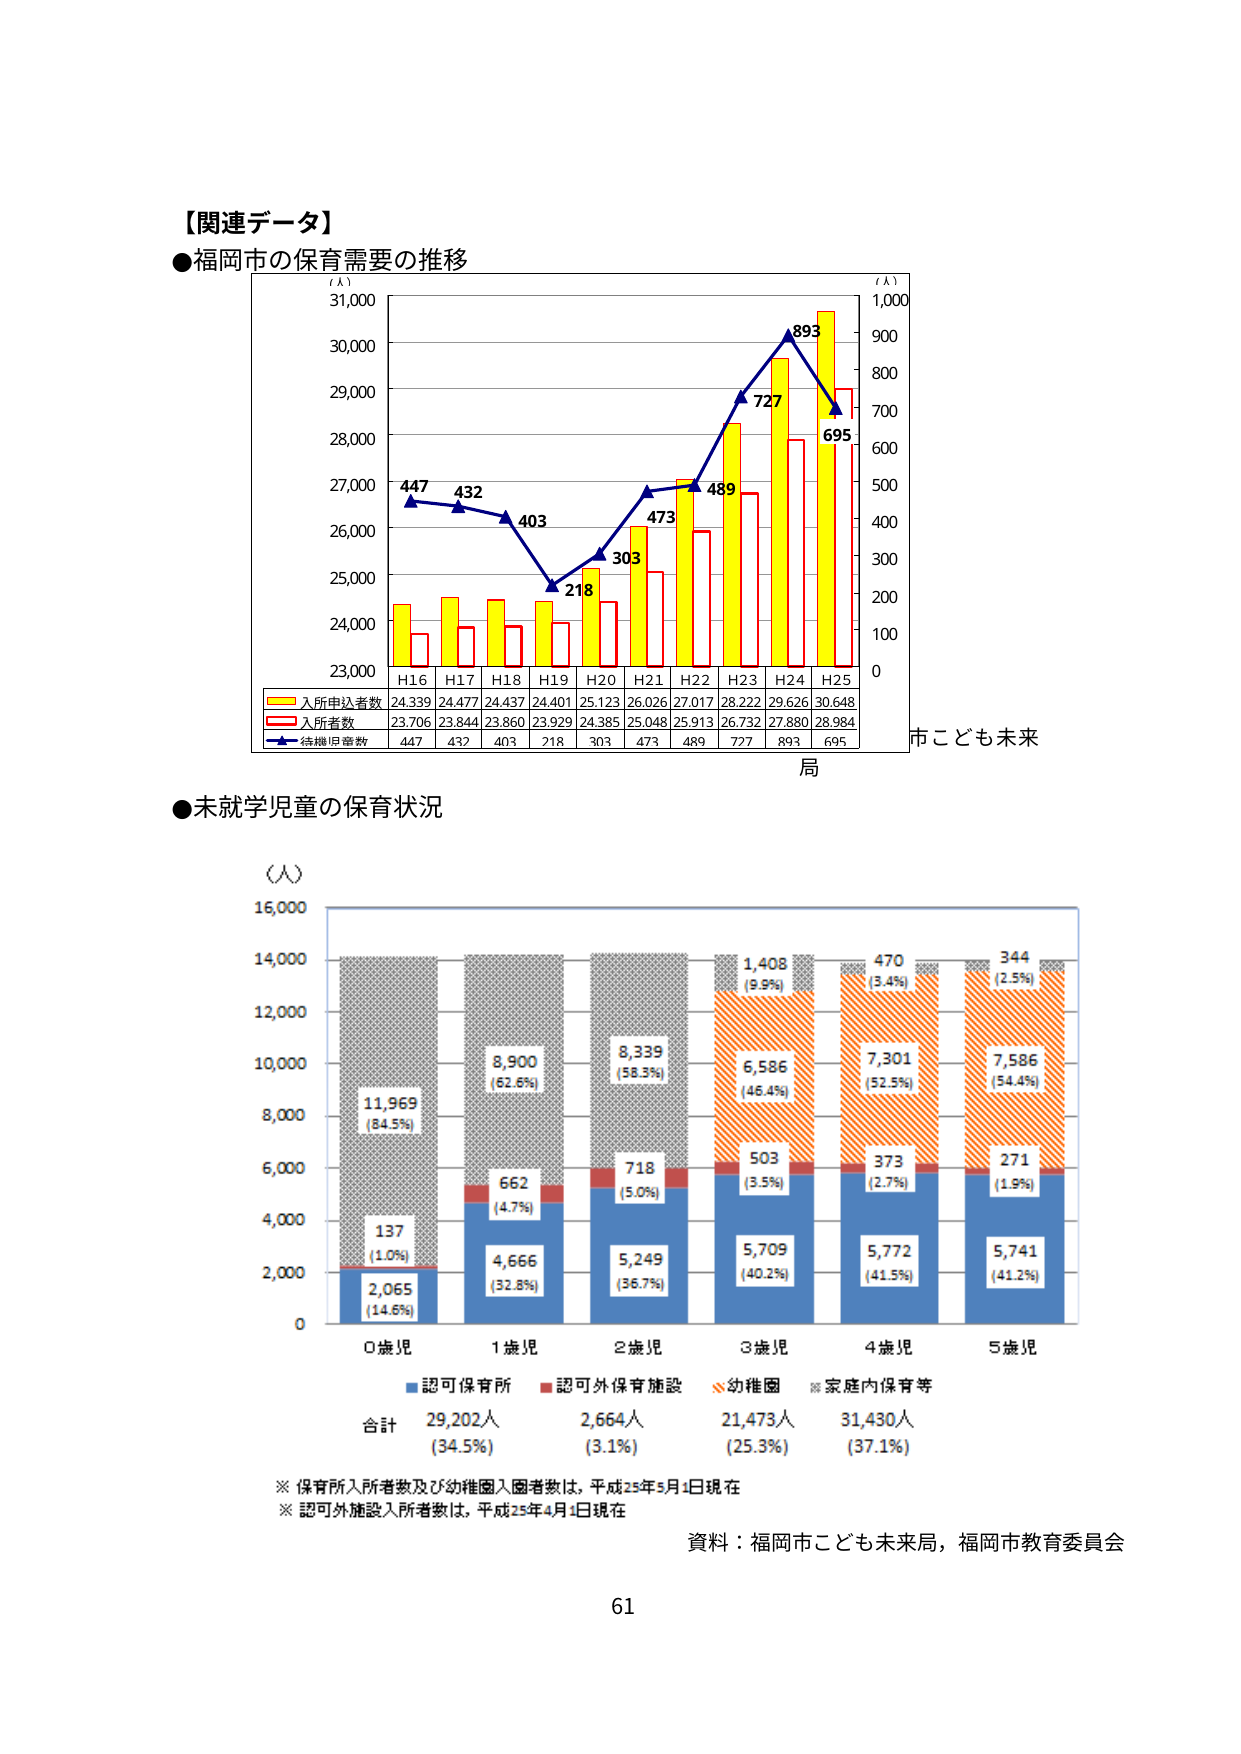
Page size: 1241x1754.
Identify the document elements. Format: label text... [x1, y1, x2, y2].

text 【関連データ】 [171, 204, 1075, 240]
picture [171, 857, 1088, 1521]
text ●未就学児童の保育状況 [171, 787, 1075, 823]
text ●福岡市の保育需要の推移 [171, 240, 1075, 276]
